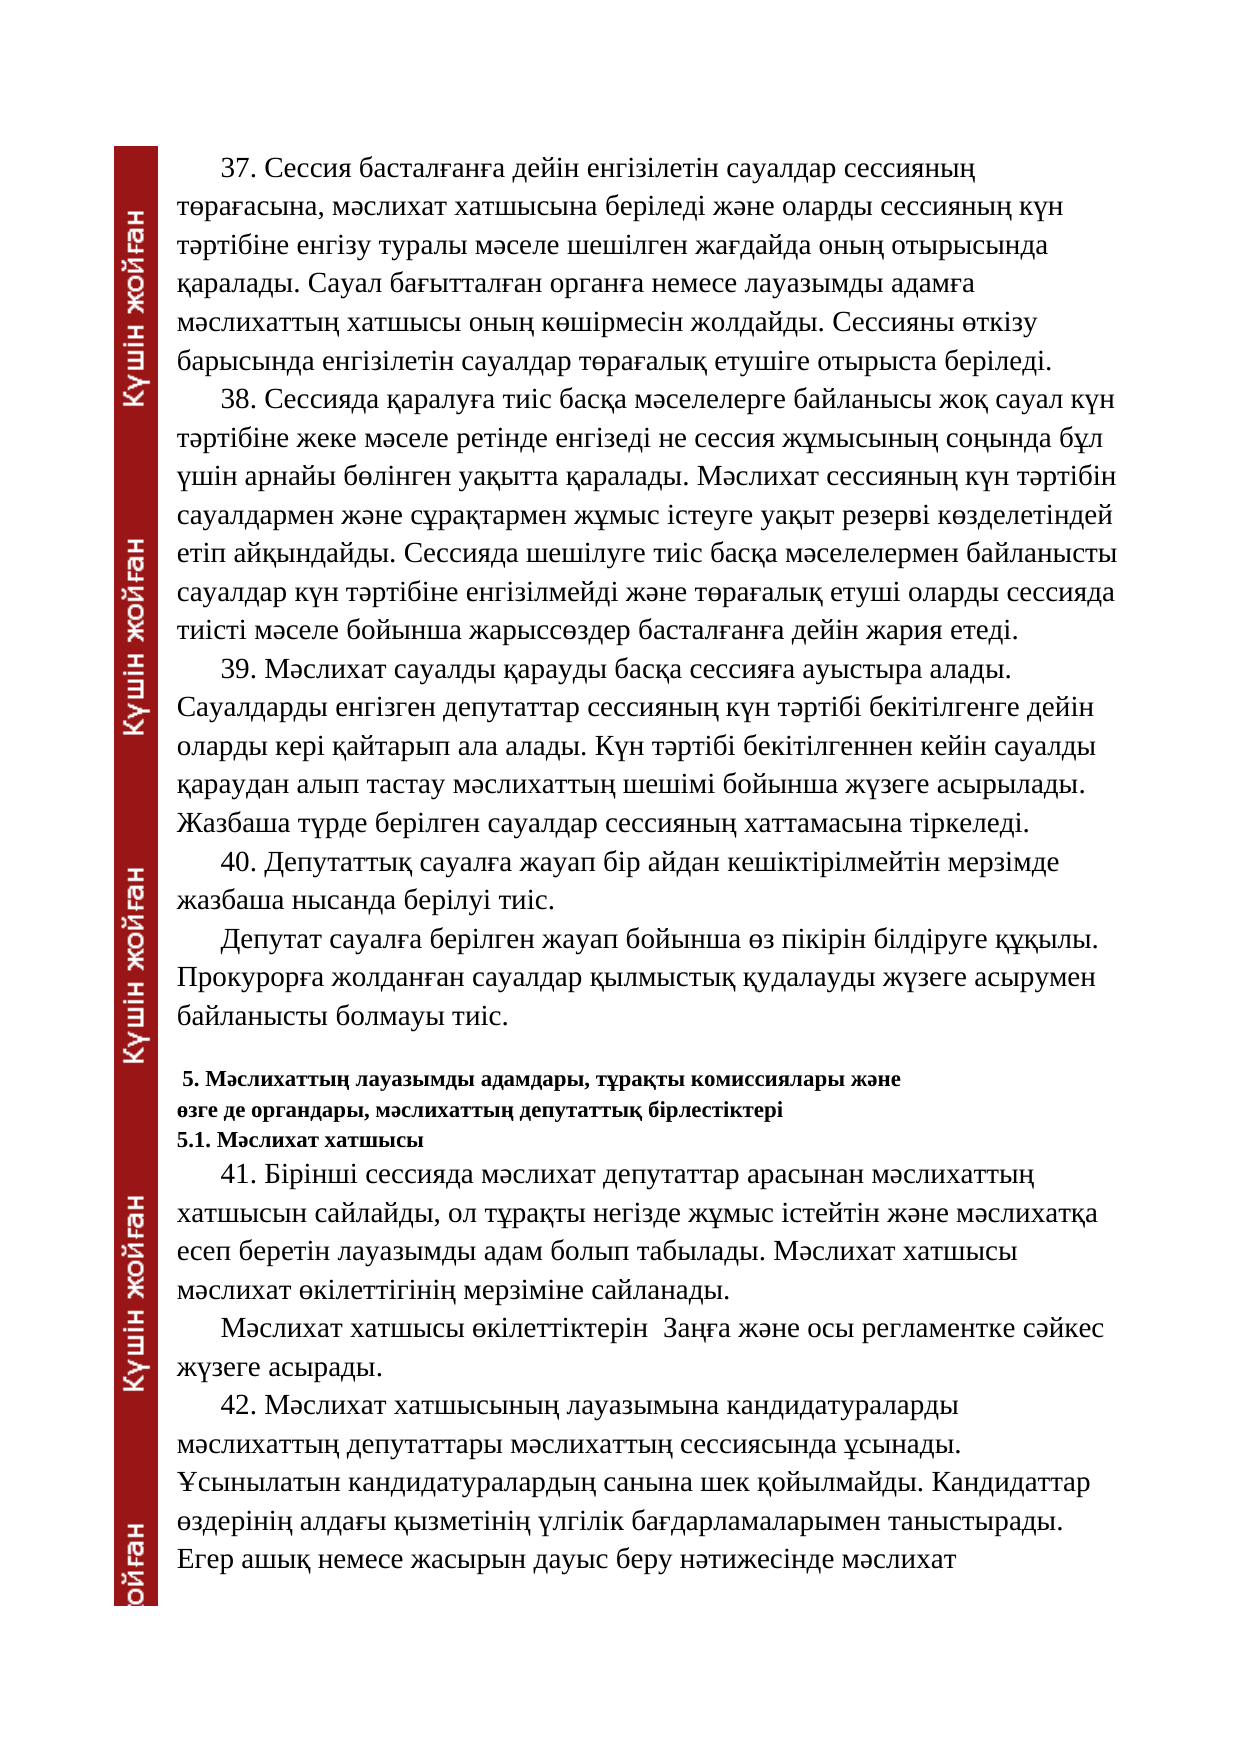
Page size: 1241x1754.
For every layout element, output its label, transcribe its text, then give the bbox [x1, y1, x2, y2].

picture [114, 1062, 158, 1066]
picture [114, 1575, 158, 1606]
picture [114, 146, 158, 150]
picture [114, 1152, 158, 1156]
text 5. Мәслихаттың лауазымды адамдары, тұрақты комиссиялары және өзге де органдары, мәслихаттың депутаттық бiрлестiктерi 5.1. Мәслихат хатшысы [112, 1066, 1128, 1152]
